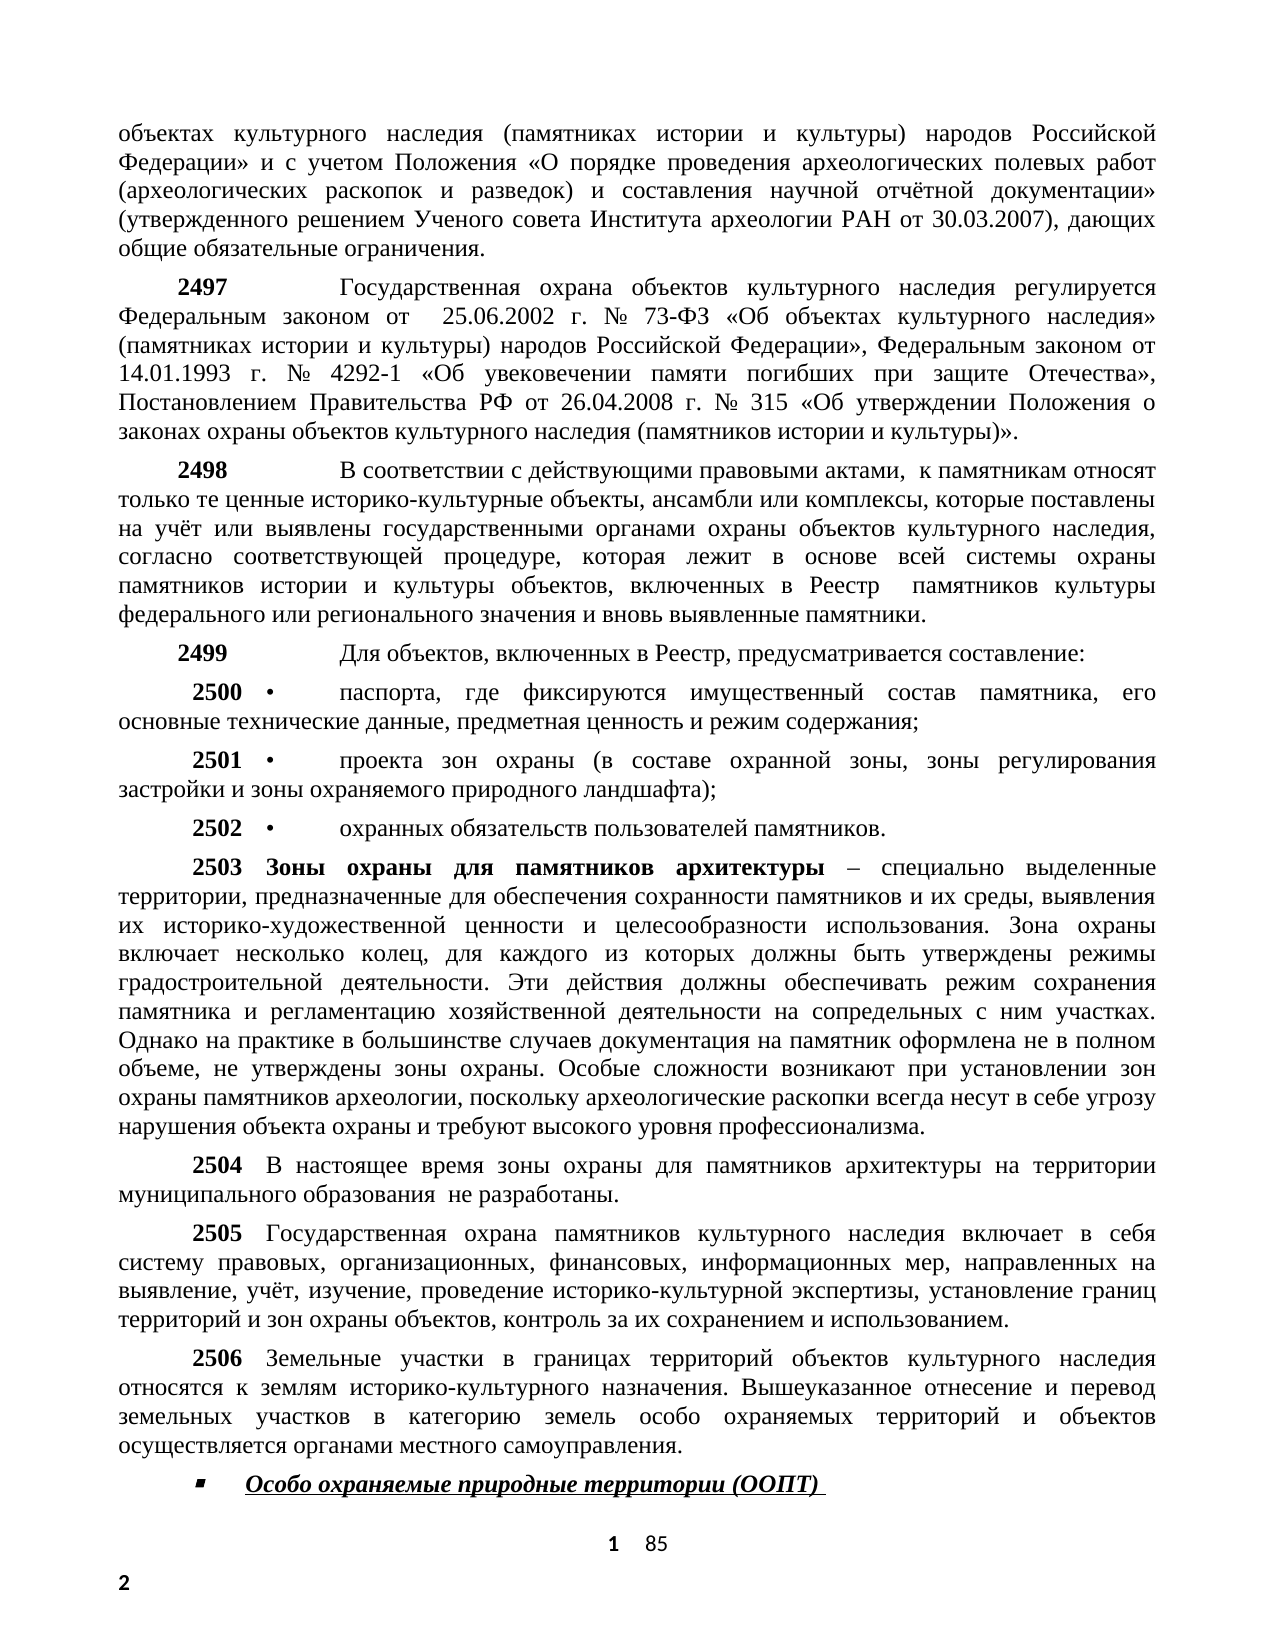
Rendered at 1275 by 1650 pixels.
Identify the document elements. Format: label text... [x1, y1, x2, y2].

text Земельные участки в границах территорий объектов культурного наследия относятся к землям историко-культурного назначения. Вышеуказанное отнесение и перевод земельных участков в категорию земель особо охраняемых территорий и объектов осуществляется органами местного самоуправления. [118, 1343, 1157, 1458]
text В соответствии с действующими правовыми актами, к памятникам относят только те ценные историко-культурные объекты, ансамбли или комплексы, которые поставлены на учёт или выявлены государственными органами охраны объектов культурного наследия, согласно соответствующей процедуре, которая лежит в основе всей системы охраны памятников истории и культуры объектов, включенных в Реестр памятников культуры федерального или регионального значения и вновь выявленные памятники. [118, 455, 1157, 628]
text • проекта зон охраны (в составе охранной зоны, зоны регулирования застройки и зоны охраняемого природного ландшафта); [118, 745, 1157, 803]
text Для объектов, включенных в Реестр, предусматривается составление: [118, 638, 1157, 667]
list Особо охраняемые природные территории (ООПТ) [118, 1469, 1157, 1498]
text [118, 118, 1157, 262]
text Зоны охраны для памятников архитектуры – специально выделенные территории, предназначенные для обеспечения сохранности памятников и их среды, выявления их историко-художественной ценности и целесообразности использования. Зона охраны включает несколько колец, для каждого из которых должны быть утверждены режимы градостроительной деятельности. Эти действия должны обеспечивать режим сохранения памятника и регламентацию хозяйственной деятельности на сопредельных с ним участках. Однако на практике в большинстве случаев документация на памятник оформлена не в полном объеме, не утверждены зоны охраны. Особые сложности возникают при установлении зон охраны памятников археологии, поскольку археологические раскопки всегда несут в себе угрозу нарушения объекта охраны и требуют высокого уровня профессионализма. [118, 852, 1157, 1140]
text • охранных обязательств пользователей памятников. [118, 813, 1157, 842]
text • паспорта, где фиксируются имущественный состав памятника, его основные технические данные, предметная ценность и режим содержания; [118, 677, 1157, 735]
text В настоящее время зоны охраны для памятников архитектуры на территории муниципального образования не разработаны. [118, 1150, 1157, 1208]
text Государственная охрана памятников культурного наследия включает в себя систему правовых, организационных, финансовых, информационных мер, направленных на выявление, учёт, изучение, проведение историко-культурной экспертизы, установление границ территорий и зон охраны объектов, контроль за их сохранением и использованием. [118, 1218, 1157, 1333]
text Государственная охрана объектов культурного наследия регулируется Федеральным законом от 25.06.2002 г. № 73-ФЗ «Об объектах культурного наследия» (памятниках истории и культуры) народов Российской Федерации», Федеральным законом от 14.01.1993 г. № 4292-1 «Об увековечении памяти погибших при защите Отечества», Постановлением Правительства РФ от 26.04.2008 г. № 315 «Об утверждении Положения о законах охраны объектов культурного наследия (памятников истории и культуры)». [118, 272, 1157, 445]
